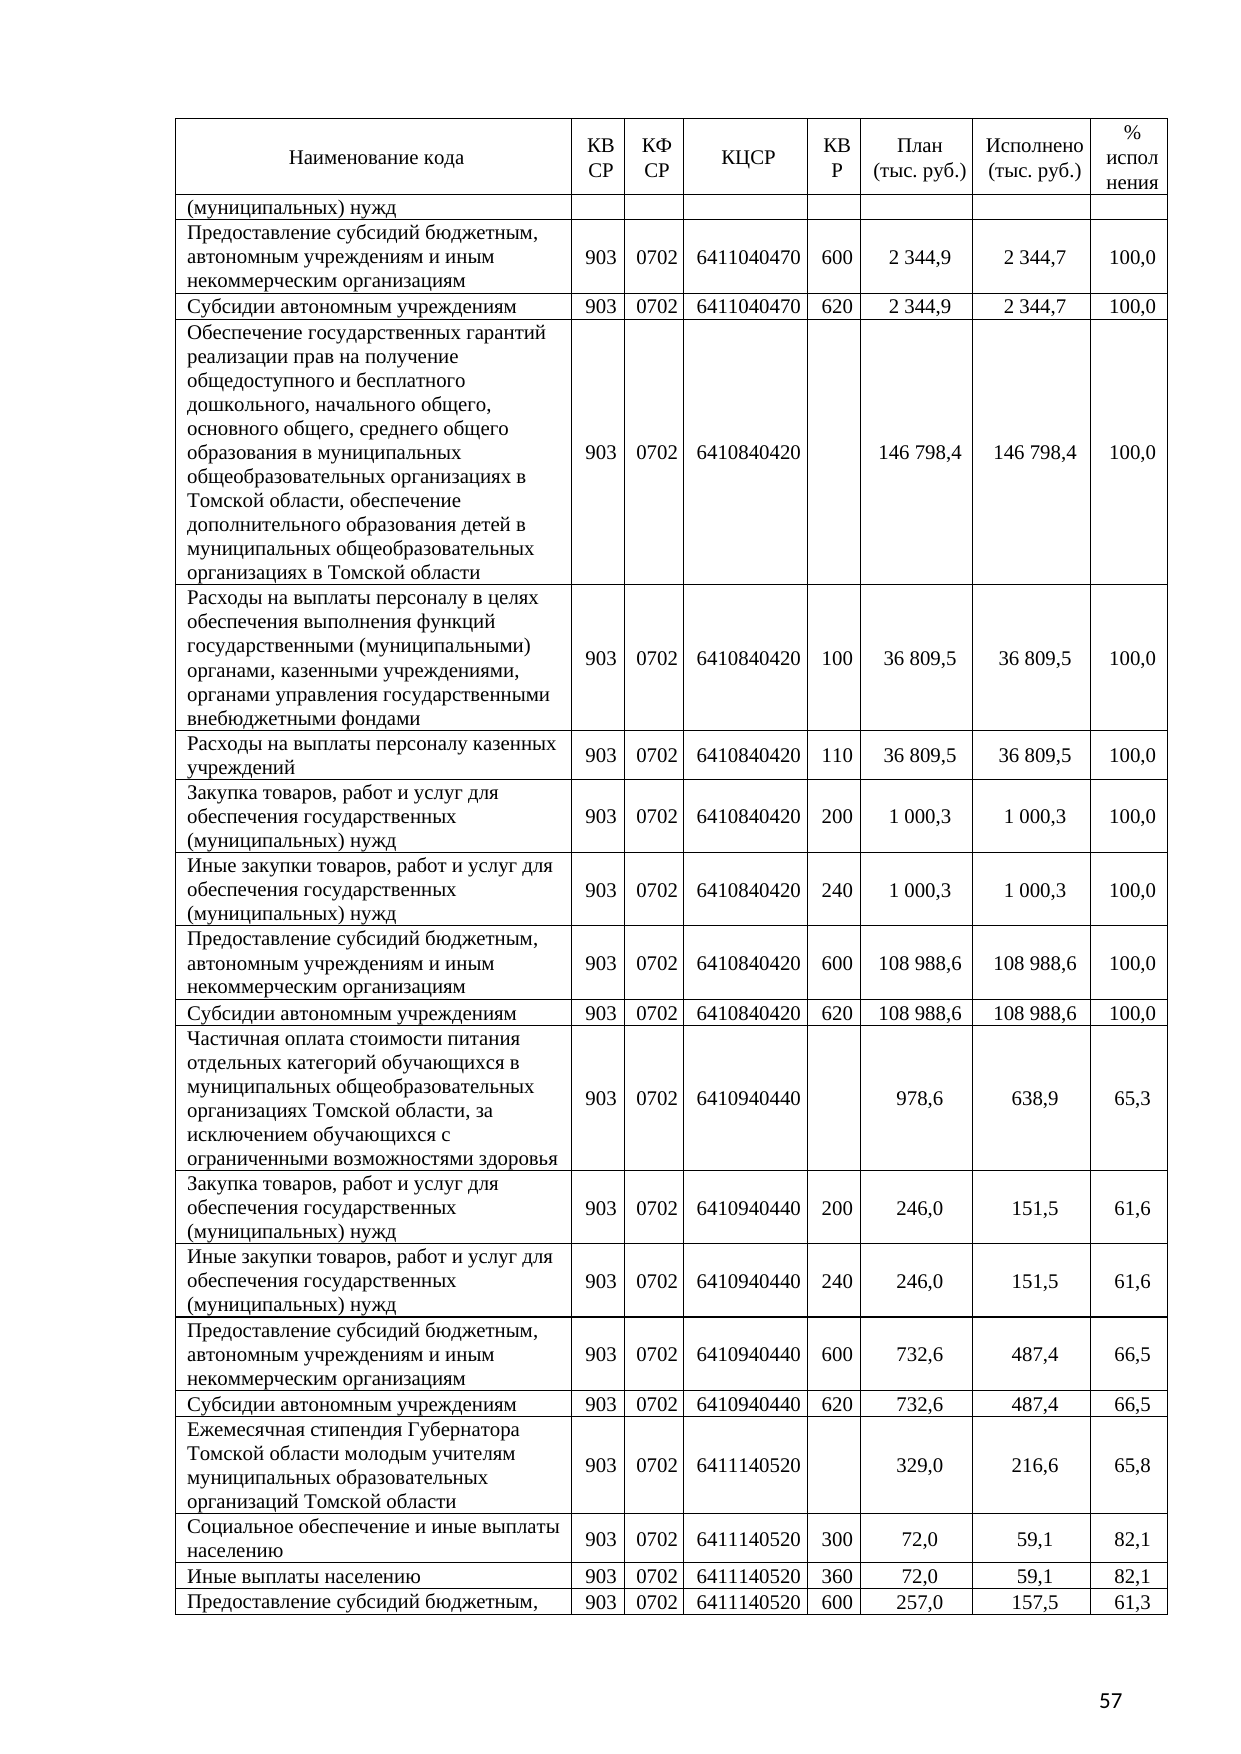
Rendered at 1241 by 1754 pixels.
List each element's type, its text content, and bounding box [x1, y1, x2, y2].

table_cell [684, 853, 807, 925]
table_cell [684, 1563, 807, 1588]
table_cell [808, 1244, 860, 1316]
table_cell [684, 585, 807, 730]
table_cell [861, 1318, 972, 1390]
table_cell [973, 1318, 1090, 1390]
table_header КФСР [625, 119, 683, 194]
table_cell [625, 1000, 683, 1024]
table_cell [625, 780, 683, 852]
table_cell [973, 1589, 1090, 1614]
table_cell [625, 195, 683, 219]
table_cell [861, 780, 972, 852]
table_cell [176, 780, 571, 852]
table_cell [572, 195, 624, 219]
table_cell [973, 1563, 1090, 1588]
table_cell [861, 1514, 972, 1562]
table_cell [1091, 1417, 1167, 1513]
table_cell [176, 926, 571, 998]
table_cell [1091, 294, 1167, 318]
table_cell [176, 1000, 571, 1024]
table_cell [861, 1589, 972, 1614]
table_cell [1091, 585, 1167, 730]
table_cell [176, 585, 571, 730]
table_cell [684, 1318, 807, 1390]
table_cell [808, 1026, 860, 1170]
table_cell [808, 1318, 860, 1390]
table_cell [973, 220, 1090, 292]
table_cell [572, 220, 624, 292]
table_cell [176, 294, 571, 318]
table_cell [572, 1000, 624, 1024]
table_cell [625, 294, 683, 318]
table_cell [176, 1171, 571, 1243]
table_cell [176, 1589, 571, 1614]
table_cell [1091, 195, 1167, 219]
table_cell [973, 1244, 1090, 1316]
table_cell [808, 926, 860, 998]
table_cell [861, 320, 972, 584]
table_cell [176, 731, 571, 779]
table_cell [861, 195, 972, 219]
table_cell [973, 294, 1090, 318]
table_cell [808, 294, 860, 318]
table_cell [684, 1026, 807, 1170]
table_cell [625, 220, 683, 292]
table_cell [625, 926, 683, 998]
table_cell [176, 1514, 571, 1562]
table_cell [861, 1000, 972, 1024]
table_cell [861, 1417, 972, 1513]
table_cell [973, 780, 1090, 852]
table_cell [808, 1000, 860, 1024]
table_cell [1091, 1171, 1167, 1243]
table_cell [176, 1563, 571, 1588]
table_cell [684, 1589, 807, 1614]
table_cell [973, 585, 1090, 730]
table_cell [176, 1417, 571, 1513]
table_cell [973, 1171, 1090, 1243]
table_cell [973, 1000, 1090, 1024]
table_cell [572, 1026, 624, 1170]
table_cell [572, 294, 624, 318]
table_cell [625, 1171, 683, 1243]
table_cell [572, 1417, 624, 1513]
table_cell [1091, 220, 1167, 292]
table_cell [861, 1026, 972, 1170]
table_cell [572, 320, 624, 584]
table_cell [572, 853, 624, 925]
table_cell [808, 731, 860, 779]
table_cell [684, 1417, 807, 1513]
table_header % исполнения [1091, 119, 1167, 194]
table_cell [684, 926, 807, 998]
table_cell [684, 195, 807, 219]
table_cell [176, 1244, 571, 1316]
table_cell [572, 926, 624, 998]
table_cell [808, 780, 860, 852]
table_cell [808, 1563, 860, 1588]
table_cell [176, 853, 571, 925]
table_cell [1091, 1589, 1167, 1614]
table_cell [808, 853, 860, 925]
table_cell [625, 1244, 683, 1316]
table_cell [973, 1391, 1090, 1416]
table_header КЦСР [684, 119, 807, 194]
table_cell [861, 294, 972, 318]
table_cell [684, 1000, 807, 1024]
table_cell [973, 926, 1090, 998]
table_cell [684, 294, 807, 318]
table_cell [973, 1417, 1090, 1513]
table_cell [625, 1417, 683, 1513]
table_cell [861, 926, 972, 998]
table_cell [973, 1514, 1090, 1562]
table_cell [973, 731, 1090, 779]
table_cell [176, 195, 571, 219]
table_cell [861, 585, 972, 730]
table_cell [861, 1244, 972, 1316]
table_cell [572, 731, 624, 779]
table_header Исполнено (тыс. руб.) [973, 119, 1090, 194]
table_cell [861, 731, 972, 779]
table_header КВР [808, 119, 860, 194]
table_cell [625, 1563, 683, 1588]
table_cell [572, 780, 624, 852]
table_header Наименование кода [176, 119, 571, 194]
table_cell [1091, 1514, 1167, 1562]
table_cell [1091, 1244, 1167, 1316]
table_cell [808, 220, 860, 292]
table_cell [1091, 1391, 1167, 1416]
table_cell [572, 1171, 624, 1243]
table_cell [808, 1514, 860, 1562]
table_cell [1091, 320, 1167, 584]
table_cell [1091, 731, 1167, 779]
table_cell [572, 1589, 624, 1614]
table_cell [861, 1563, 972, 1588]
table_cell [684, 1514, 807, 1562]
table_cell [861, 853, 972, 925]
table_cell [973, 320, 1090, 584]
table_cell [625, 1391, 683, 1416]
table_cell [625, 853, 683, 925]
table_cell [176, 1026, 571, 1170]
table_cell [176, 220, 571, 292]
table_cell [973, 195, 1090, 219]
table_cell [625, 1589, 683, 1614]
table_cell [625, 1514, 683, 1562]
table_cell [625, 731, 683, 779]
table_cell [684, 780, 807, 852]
table_header План (тыс. руб.) [861, 119, 972, 194]
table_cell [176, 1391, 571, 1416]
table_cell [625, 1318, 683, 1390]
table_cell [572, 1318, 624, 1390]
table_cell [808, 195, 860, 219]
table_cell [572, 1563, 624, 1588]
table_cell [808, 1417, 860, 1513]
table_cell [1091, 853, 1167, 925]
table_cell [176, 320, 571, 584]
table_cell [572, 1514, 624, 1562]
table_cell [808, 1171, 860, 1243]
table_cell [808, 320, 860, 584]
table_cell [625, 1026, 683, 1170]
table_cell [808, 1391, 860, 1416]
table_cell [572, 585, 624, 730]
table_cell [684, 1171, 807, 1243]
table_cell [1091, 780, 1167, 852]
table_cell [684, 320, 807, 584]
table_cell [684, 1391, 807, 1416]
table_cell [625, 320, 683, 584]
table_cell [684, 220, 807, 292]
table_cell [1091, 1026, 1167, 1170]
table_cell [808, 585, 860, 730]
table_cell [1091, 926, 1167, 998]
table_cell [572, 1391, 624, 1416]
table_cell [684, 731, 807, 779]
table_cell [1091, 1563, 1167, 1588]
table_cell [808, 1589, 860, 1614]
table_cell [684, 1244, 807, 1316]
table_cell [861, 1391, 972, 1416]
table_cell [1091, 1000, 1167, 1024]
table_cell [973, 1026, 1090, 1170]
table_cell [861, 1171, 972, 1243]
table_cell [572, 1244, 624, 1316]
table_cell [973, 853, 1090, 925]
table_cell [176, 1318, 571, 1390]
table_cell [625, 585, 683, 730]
table_header КВСР [572, 119, 624, 194]
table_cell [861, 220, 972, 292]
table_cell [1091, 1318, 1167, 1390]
